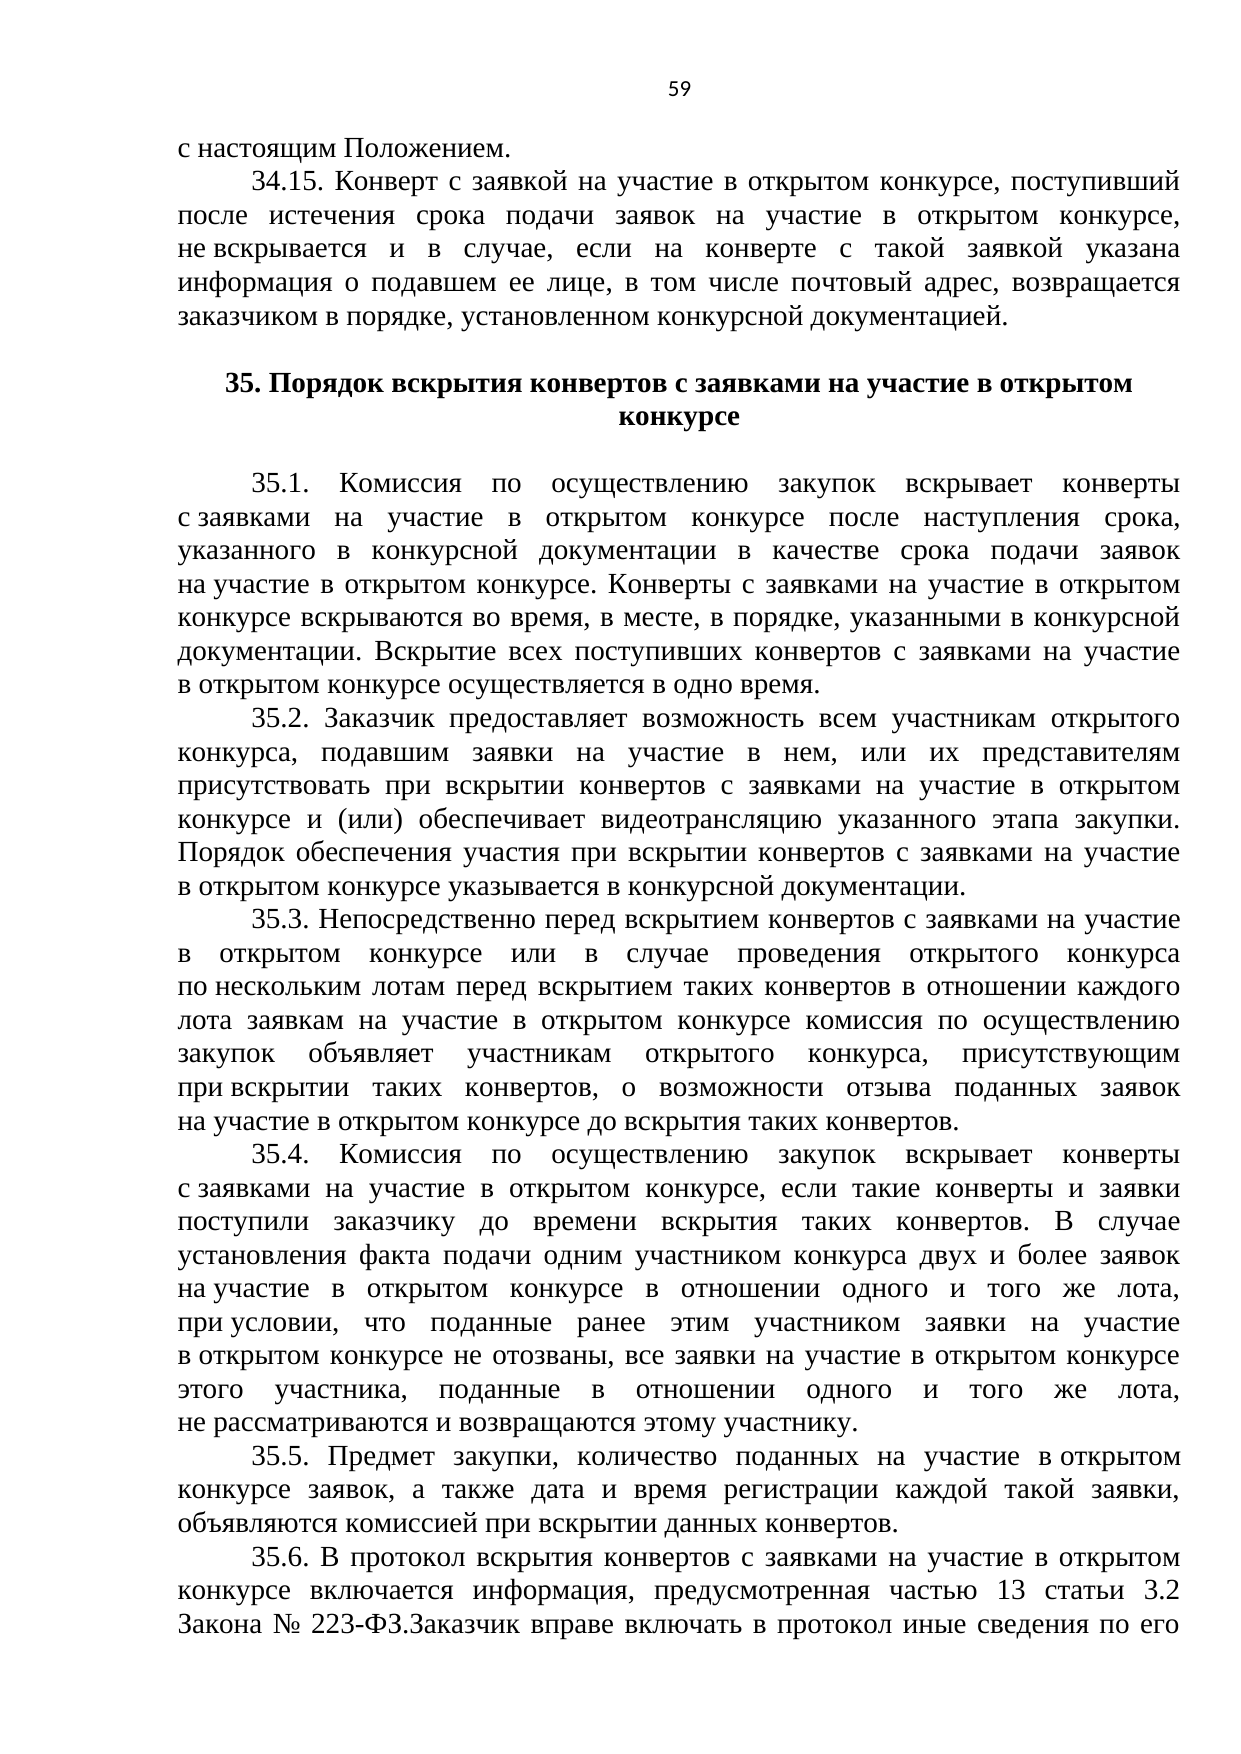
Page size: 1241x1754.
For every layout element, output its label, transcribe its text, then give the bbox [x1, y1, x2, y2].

text 34.15. Конверт с заявкой на участие в открытом конкурсе, поступивший после истечения срока подачи заявок на участие в открытом конкурсе, не вскрывается и в случае, если на конверте с такой заявкой указана информация о подавшем ее лице, в том числе почтовый адрес, возвращается заказчиком в порядке, установленном конкурсной документацией. [177, 163, 1181, 331]
text 35.4. Комиссия по осуществлению закупок вскрывает конверты с заявками на участие в открытом конкурсе, если такие конверты и заявки поступили заказчику до времени вскрытия таких конвертов. В случае установления факта подачи одним участником конкурса двух и более заявок на участие в открытом конкурсе в отношении одного и того же лота, при условии, что поданные ранее этим участником заявки на участие в открытом конкурсе не отозваны, все заявки на участие в открытом конкурсе этого участника, поданные в отношении одного и того же лота, не рассматриваются и возвращаются этому участнику. [177, 1136, 1181, 1438]
text 35.5. Предмет закупки, количество поданных на участие в открытом конкурсе заявок, а также дата и время регистрации каждой такой заявки, объявляются комиссией при вскрытии данных конвертов. [177, 1438, 1181, 1539]
text 35.2. Заказчик предоставляет возможность всем участникам открытого конкурса, подавшим заявки на участие в нем, или их представителям присутствовать при вскрытии конвертов с заявками на участие в открытом конкурсе и (или) обеспечивает видеотрансляцию указанного этапа закупки. Порядок обеспечения участия при вскрытии конвертов с заявками на участие в открытом конкурсе указывается в конкурсной документации. [177, 700, 1181, 901]
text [177, 1539, 1181, 1639]
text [177, 130, 1181, 163]
text 35.1. Комиссия по осуществлению закупок вскрывает конверты с заявками на участие в открытом конкурсе после наступления срока, указанного в конкурсной документации в качестве срока подачи заявок на участие в открытом конкурсе. Конверты с заявками на участие в открытом конкурсе вскрываются во время, в месте, в порядке, указанными в конкурсной документации. Вскрытие всех поступивших конвертов с заявками на участие в открытом конкурсе осуществляется в одно время. [177, 465, 1181, 700]
text 35.3. Непосредственно перед вскрытием конвертов с заявками на участие в открытом конкурсе или в случае проведения открытого конкурса по нескольким лотам перед вскрытием таких конвертов в отношении каждого лота заявкам на участие в открытом конкурсе комиссия по осуществлению закупок объявляет участникам открытого конкурса, присутствующим при вскрытии таких конвертов, о возможности отзыва поданных заявок на участие в открытом конкурсе до вскрытия таких конвертов. [177, 901, 1181, 1136]
list 35. Порядок вскрытия конвертов с заявками на участие в открытом конкурсе [177, 365, 1181, 432]
